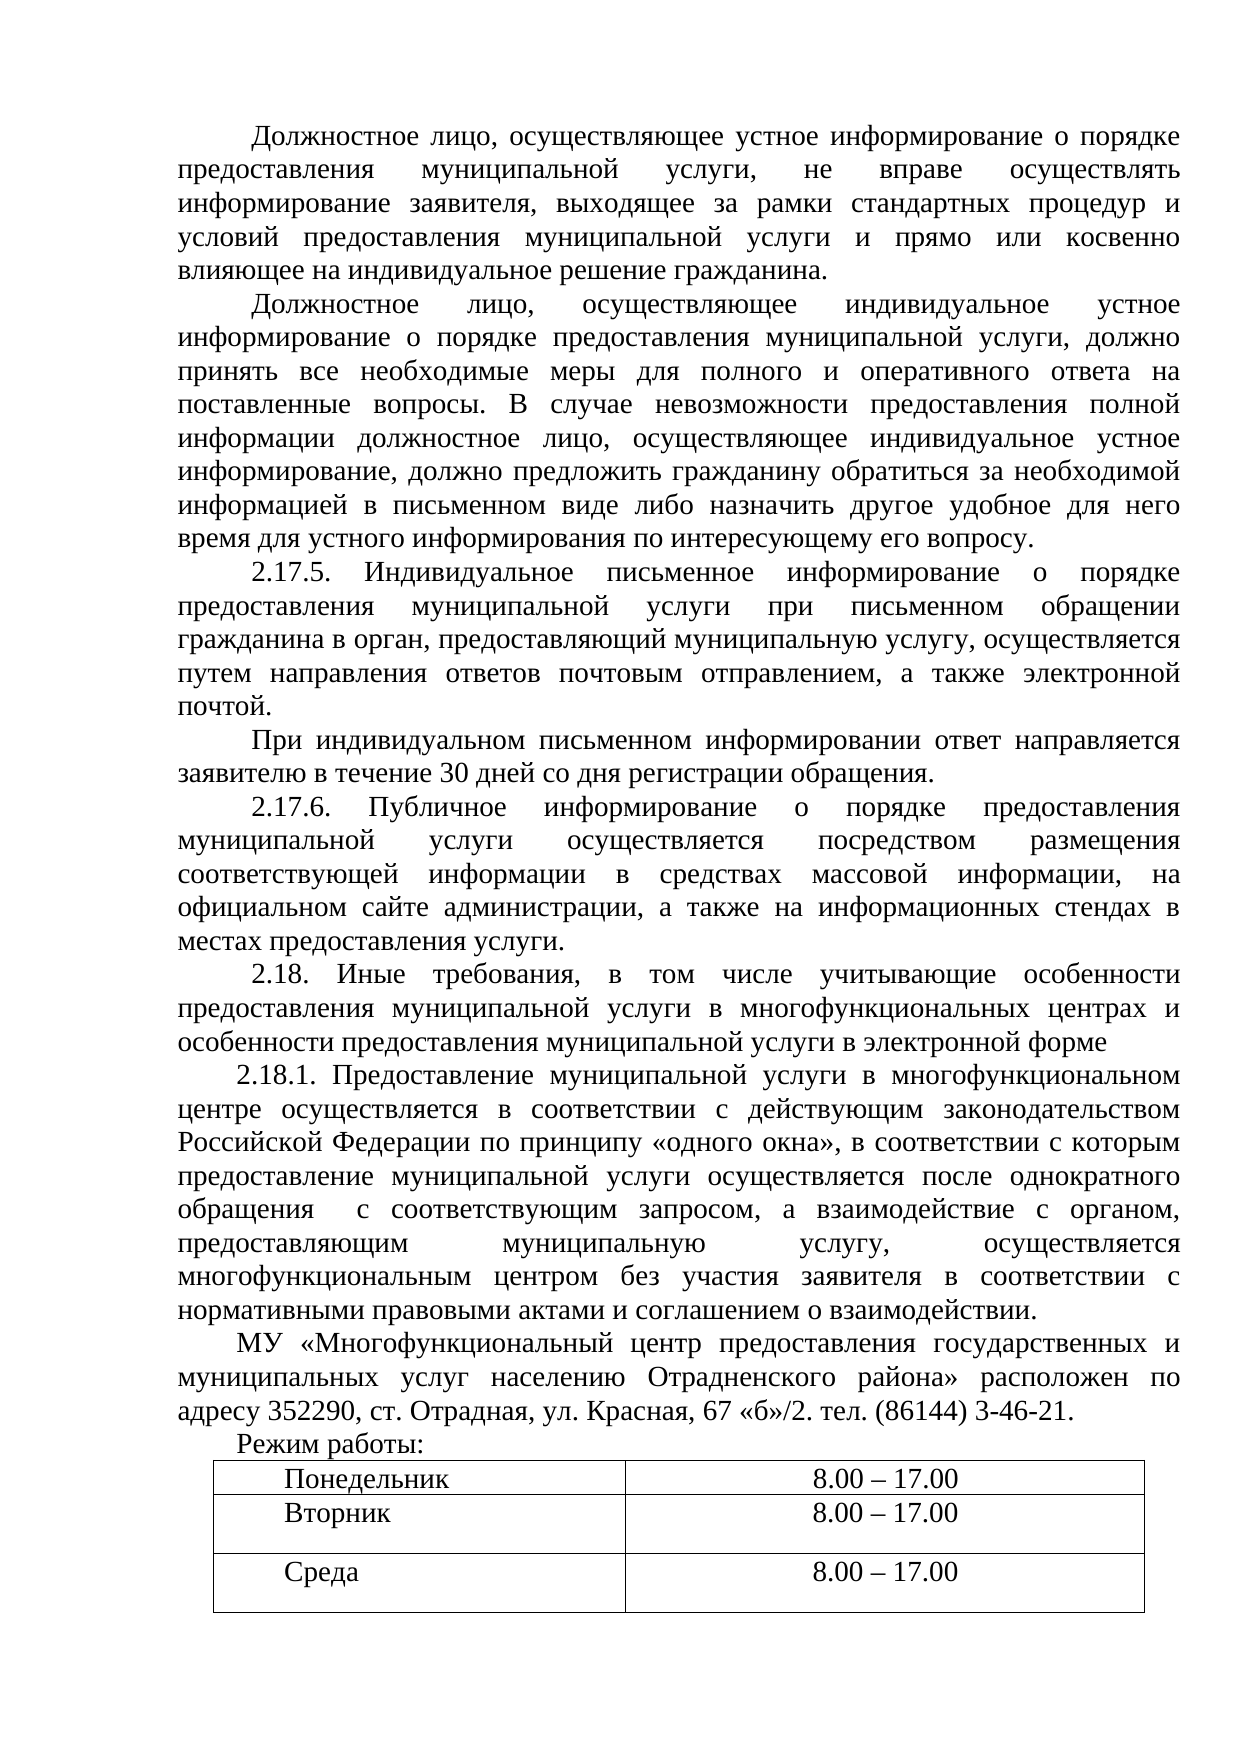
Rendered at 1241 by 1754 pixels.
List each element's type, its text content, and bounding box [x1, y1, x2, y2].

table_cell Вторник [214, 1495, 625, 1553]
text Должностное лицо, осуществляющее устное информирование о порядке предоставления муниципальной услуги, не вправе осуществлять информирование заявителя, выходящее за рамки стандартных процедур и условий предоставления муниципальной услуги и прямо или косвенно влияющее на индивидуальное решение гражданина. [177, 118, 1181, 286]
table_header 8.00 – 17.00 [626, 1461, 1144, 1494]
table_cell 8.00 – 17.00 [626, 1495, 1144, 1553]
table_header Понедельник [214, 1461, 625, 1494]
text При индивидуальном письменном информировании ответ направляется заявителю в течение 30 дней со дня регистрации обращения. [177, 722, 1181, 789]
table_cell Среда [214, 1554, 625, 1612]
text Режим работы: [177, 1426, 1181, 1460]
text МУ «Многофункциональный центр предоставления государственных и муниципальных услуг населению Отрадненского района» расположен по адресу 352290, ст. Отрадная, ул. Красная, 67 «б»/2. тел. (86144) 3-46-21. [177, 1326, 1181, 1426]
text 2.17.6. Публичное информирование о порядке предоставления муниципальной услуги осуществляется посредством размещения соответствующей информации в средствах массовой информации, на официальном сайте администрации, а также на информационных стендах в местах предоставления услуги. [177, 789, 1181, 957]
text Должностное лицо, осуществляющее индивидуальное устное информирование о порядке предоставления муниципальной услуги, должно принять все необходимые меры для полного и оперативного ответа на поставленные вопросы. В случае невозможности предоставления полной информации должностное лицо, осуществляющее индивидуальное устное информирование, должно предложить гражданину обратиться за необходимой информацией в письменном виде либо назначить другое удобное для него время для устного информирования по интересующему его вопросу. [177, 286, 1181, 554]
text 2.18. Иные требования, в том числе учитывающие особенности предоставления муниципальной услуги в многофункциональных центрах и особенности предоставления муниципальной услуги в электронной форме [177, 957, 1181, 1057]
table_cell 8.00 – 17.00 [626, 1554, 1144, 1612]
text 2.17.5. Индивидуальное письменное информирование о порядке предоставления муниципальной услуги при письменном обращении гражданина в орган, предоставляющий муниципальную услугу, осуществляется путем направления ответов почтовым отправлением, а также электронной почтой. [177, 554, 1181, 722]
text 2.18.1. Предоставление муниципальной услуги в многофункциональном центре осуществляется в соответствии с действующим законодательством Российской Федерации по принципу «одного окна», в соответствии с которым предоставление муниципальной услуги осуществляется после однократного обращения с соответствующим запросом, а взаимодействие с органом, предоставляющим муниципальную услугу, осуществляется многофункциональным центром без участия заявителя в соответствии с нормативными правовыми актами и соглашением о взаимодействии. [177, 1057, 1181, 1326]
